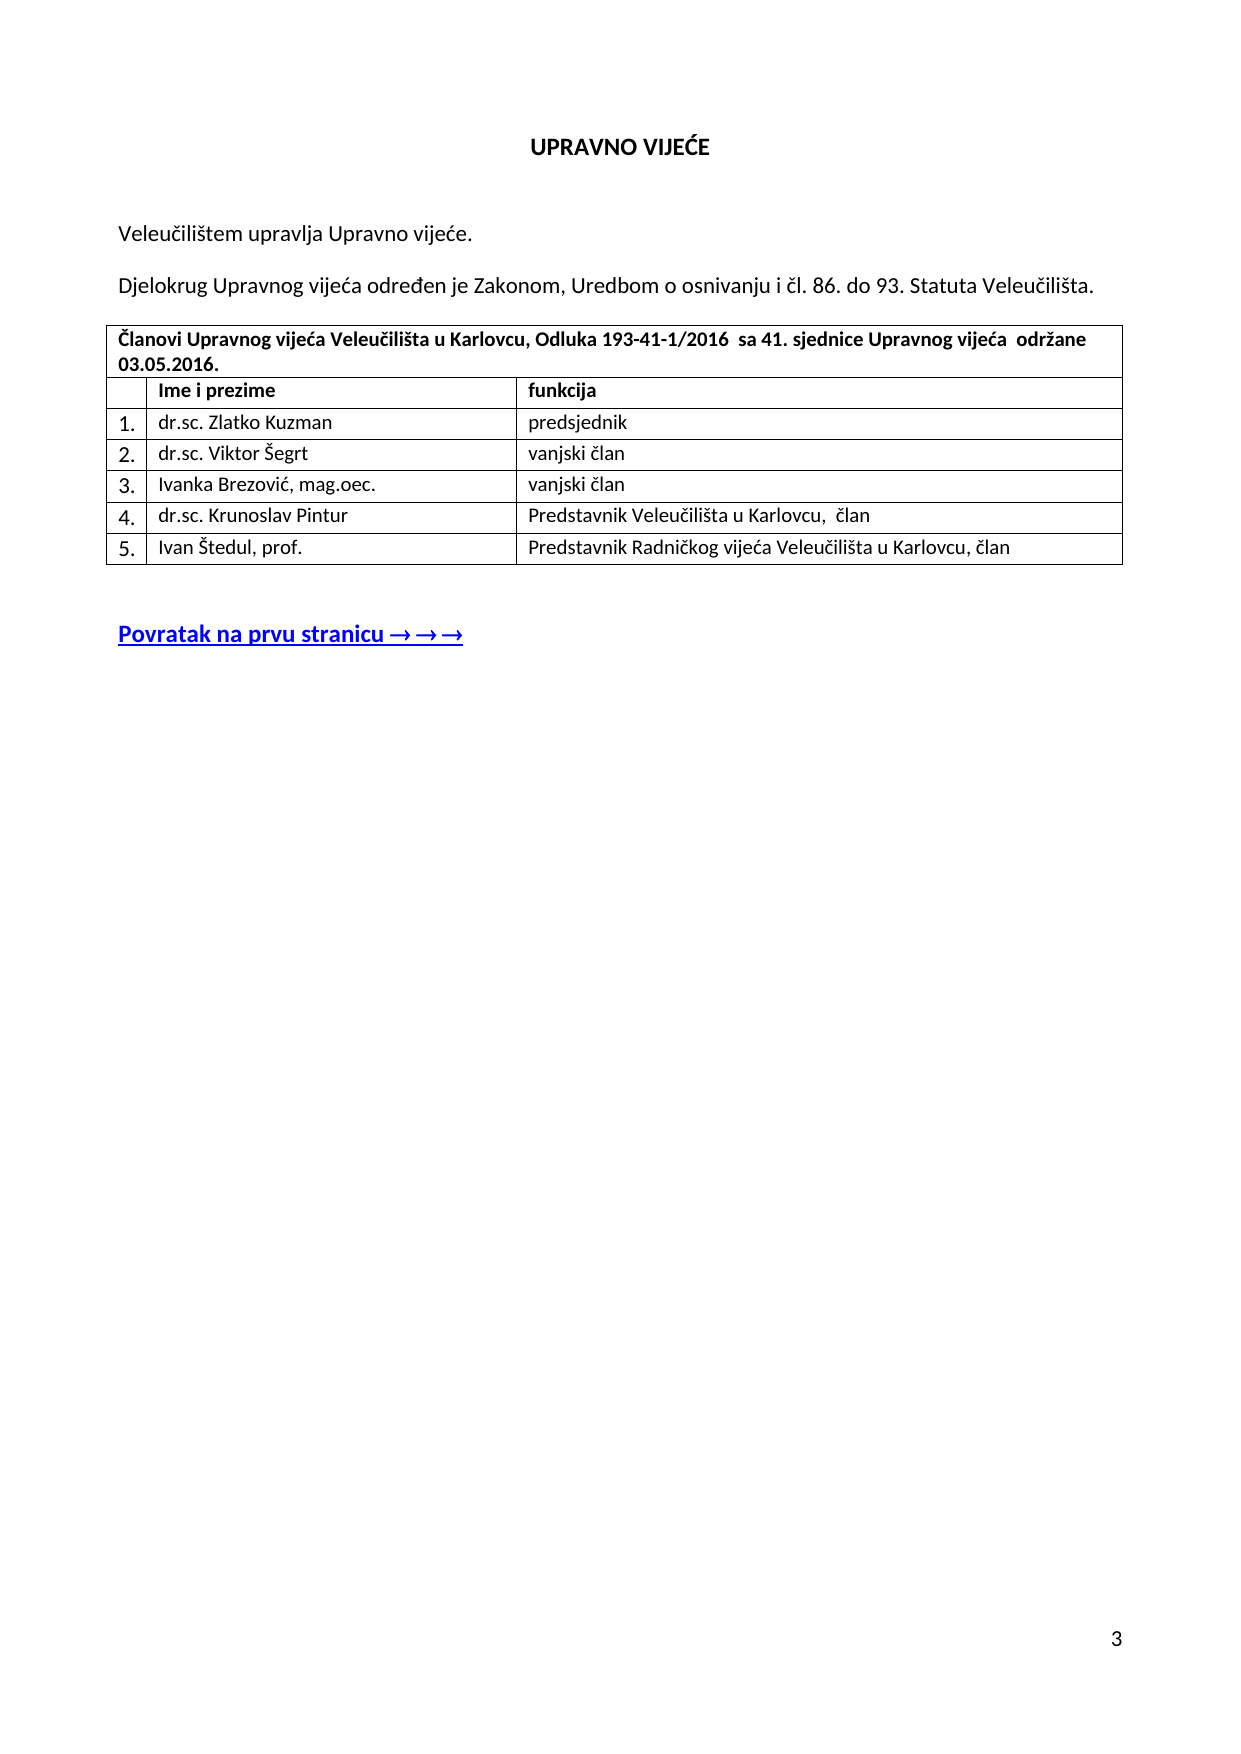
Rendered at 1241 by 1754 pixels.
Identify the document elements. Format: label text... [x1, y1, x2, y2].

table_cell 1. [107, 409, 146, 439]
table_cell Predstavnik Veleučilišta u Karlovcu, član [517, 503, 1122, 533]
table_cell Predstavnik Radničkog vijeća Veleučilišta u Karlovcu, član [517, 534, 1122, 564]
subtitle UPRAVNO VIJEĆE [118, 131, 1122, 161]
table_cell vanjski član [517, 440, 1122, 470]
table_cell Ime i prezime [147, 378, 516, 408]
table_cell vanjski član [517, 471, 1122, 502]
subtitle Povratak na prvu stranicu [118, 618, 1122, 649]
table_cell dr.sc. Viktor Šegrt [147, 440, 516, 470]
table_cell dr.sc. Zlatko Kuzman [147, 409, 516, 439]
table_cell predsjednik [517, 409, 1122, 439]
table_cell dr.sc. Krunoslav Pintur [147, 503, 516, 533]
table_cell [107, 378, 146, 408]
text Veleučilištem upravlja Upravno vijeće. [118, 219, 1122, 247]
table_cell 4. [107, 503, 146, 533]
table_cell 3. [107, 471, 146, 502]
text Djelokrug Upravnog vijeća određen je Zakonom, Uredbom o osnivanju i čl. 86. do 93. Statuta Veleučilišta. [118, 272, 1122, 300]
table_cell 5. [107, 534, 146, 564]
table_cell funkcija [517, 378, 1122, 408]
table_cell 2. [107, 440, 146, 470]
table_header Članovi Upravnog vijeća Veleučilišta u Karlovcu, Odluka 193-41-1/2016 sa 41. sjednice Upravnog vijeća održane 03.05.2016. [107, 326, 1122, 377]
table_cell Ivan Štedul, prof. [147, 534, 516, 564]
table_cell Ivanka Brezović, mag.oec. [147, 471, 516, 502]
